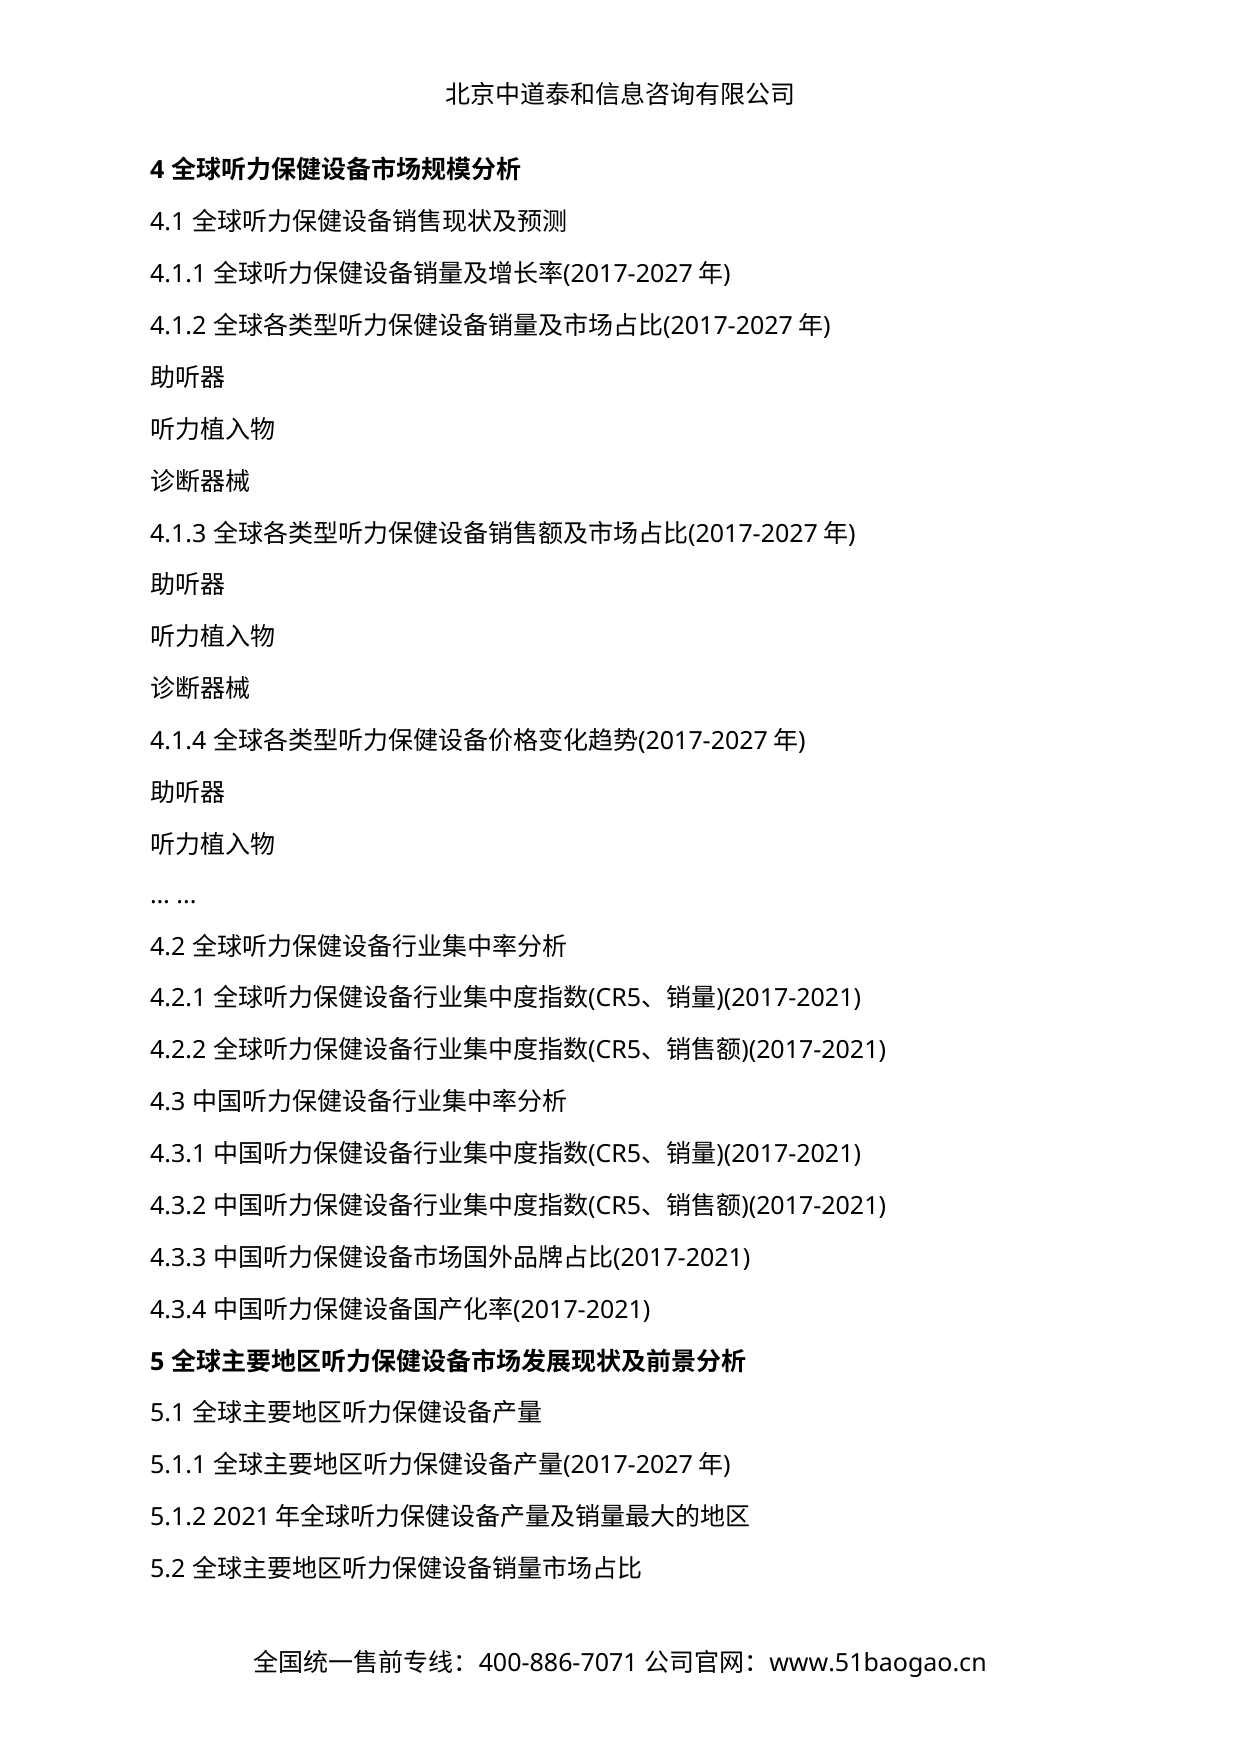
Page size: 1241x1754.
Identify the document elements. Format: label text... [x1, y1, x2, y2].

text 4.3.2 中国听力保健设备行业集中度指数(CR5、销售额)(2017-2021) [150, 1185, 1090, 1222]
text 4.1.3 全球各类型听力保健设备销售额及市场占比(2017-2027年) [150, 513, 1090, 549]
text 5.1 全球主要地区听力保健设备产量 [150, 1393, 1090, 1429]
text 听力植入物 [150, 409, 1090, 446]
text 听力植入物 [150, 824, 1090, 861]
text 5 全球主要地区听力保健设备市场发展现状及前景分析 [150, 1341, 1090, 1377]
text 4.2 全球听力保健设备行业集中率分析 [150, 926, 1090, 962]
text 5.1.1 全球主要地区听力保健设备产量(2017-2027年) [150, 1445, 1090, 1481]
text 4.1.1 全球听力保健设备销量及增长率(2017-2027年) [150, 254, 1090, 290]
text 4.1.2 全球各类型听力保健设备销量及市场占比(2017-2027年) [150, 306, 1090, 342]
text 助听器 [150, 772, 1090, 809]
text 5.2 全球主要地区听力保健设备销量市场占比 [150, 1548, 1090, 1585]
text 4.3.3 中国听力保健设备市场国外品牌占比(2017-2021) [150, 1237, 1090, 1273]
text 诊断器械 [150, 669, 1090, 705]
text … ... [150, 876, 1090, 910]
text 助听器 [150, 357, 1090, 394]
text 4.3.4 中国听力保健设备国产化率(2017-2021) [150, 1289, 1090, 1325]
text 4.3 中国听力保健设备行业集中率分析 [150, 1082, 1090, 1118]
text 4.1.4 全球各类型听力保健设备价格变化趋势(2017-2027年) [150, 721, 1090, 757]
text 5.1.2 2021年全球听力保健设备产量及销量最大的地区 [150, 1497, 1090, 1533]
text 诊断器械 [150, 461, 1090, 497]
text 听力植入物 [150, 617, 1090, 653]
text 4.2.1 全球听力保健设备行业集中度指数(CR5、销量)(2017-2021) [150, 978, 1090, 1014]
text 4.2.2 全球听力保健设备行业集中度指数(CR5、销售额)(2017-2021) [150, 1030, 1090, 1066]
text 4.3.1 中国听力保健设备行业集中度指数(CR5、销量)(2017-2021) [150, 1133, 1090, 1170]
text 4 全球听力保健设备市场规模分析 [150, 150, 1090, 186]
text 助听器 [150, 565, 1090, 601]
text 4.1 全球听力保健设备销售现状及预测 [150, 202, 1090, 238]
